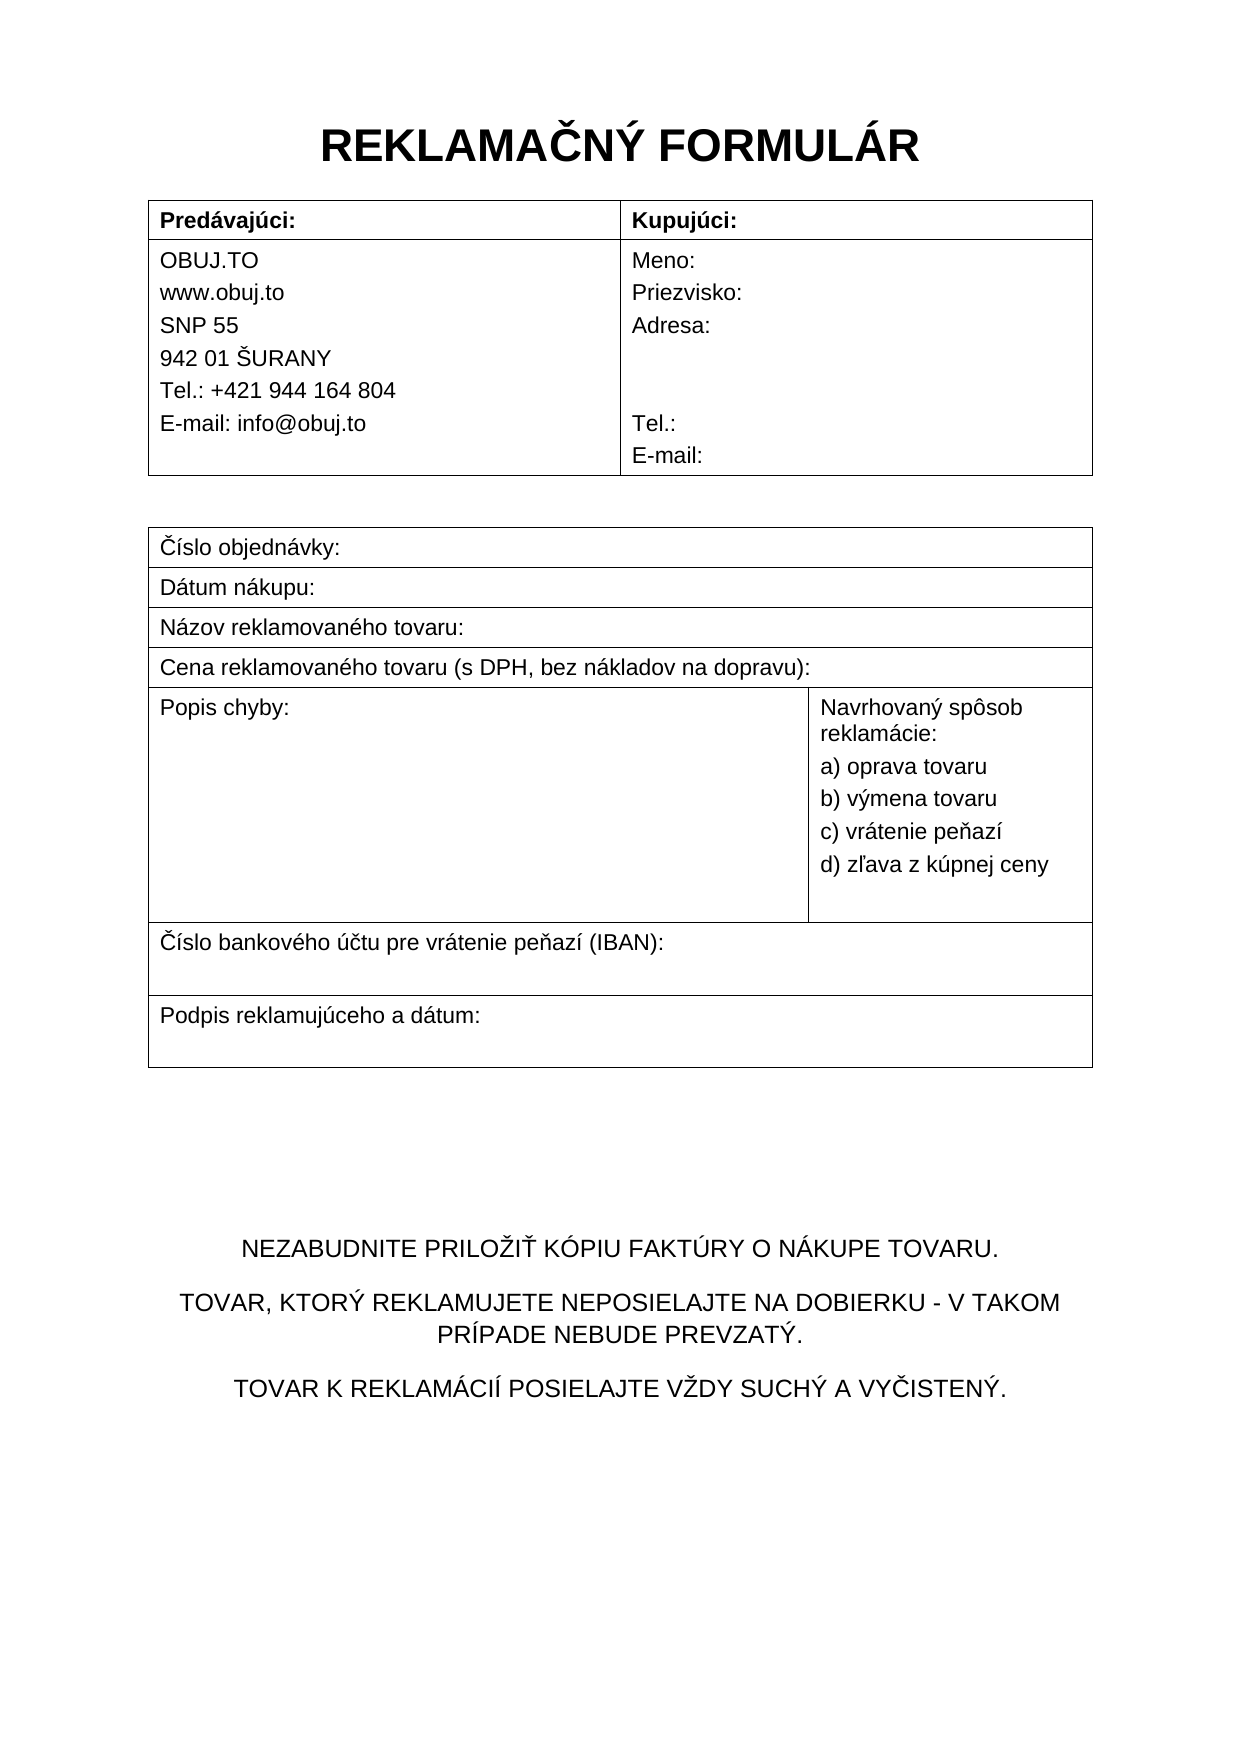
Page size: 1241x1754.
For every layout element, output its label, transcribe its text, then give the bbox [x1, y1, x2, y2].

table_cell OBUJ.TO www.obuj.to SNP 55 942 01 ŠURANY Tel.: +421 944 164 804 E-mail: info@obuj.to [149, 240, 620, 475]
table_cell Cena reklamovaného tovaru (s DPH, bez nákladov na dopravu): [149, 648, 1092, 687]
table_header Predávajúci: [149, 201, 620, 239]
table_cell Číslo bankového účtu pre vrátenie peňazí (IBAN): [149, 923, 1092, 994]
table_cell Meno: Priezvisko: Adresa: Tel.: E-mail: [621, 240, 1092, 475]
text TOVAR K REKLAMÁCIÍ POSIELAJTE VŽDY SUCHÝ A VYČISTENÝ. [148, 1374, 1092, 1403]
table_header Kupujúci: [621, 201, 1092, 239]
table_cell Podpis reklamujúceho a dátum: [149, 996, 1092, 1067]
table_cell Popis chyby: [149, 688, 808, 922]
table_header Číslo objednávky: [149, 528, 1092, 567]
table_cell Názov reklamovaného tovaru: [149, 608, 1092, 647]
table_cell Dátum nákupu: [149, 568, 1092, 607]
text TOVAR, KTORÝ REKLAMUJETE NEPOSIELAJTE NA DOBIERKU - V TAKOM PRÍPADE NEBUDE PREVZATÝ. [148, 1287, 1092, 1349]
text NEZABUDNITE PRILOŽIŤ KÓPIU FAKTÚRY O NÁKUPE TOVARU. [148, 1234, 1092, 1262]
table_cell Navrhovaný spôsob reklamácie: a) oprava tovaru b) výmena tovaru c) vrátenie peňazí d) zľava z kúpnej ceny [809, 688, 1092, 922]
text REKLAMAČNÝ FORMULÁR [148, 118, 1092, 171]
